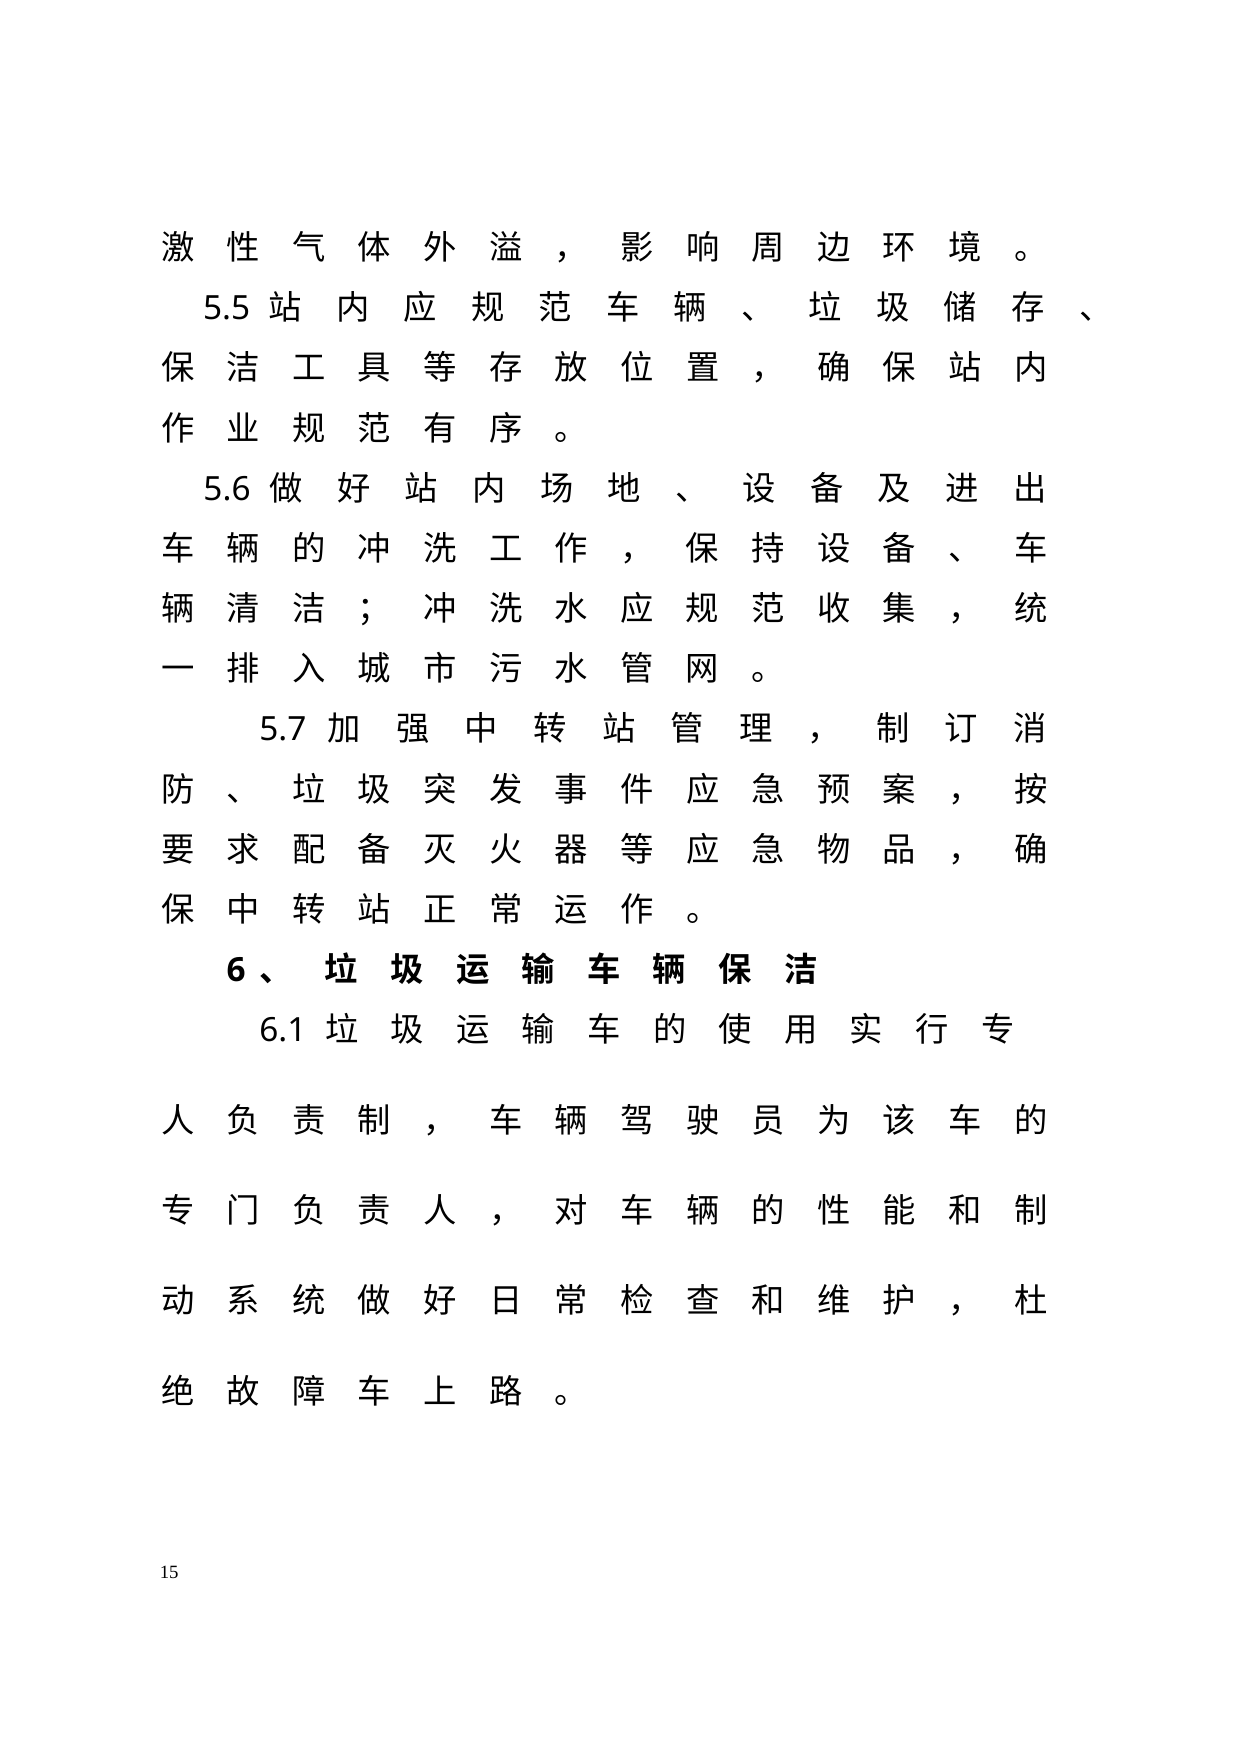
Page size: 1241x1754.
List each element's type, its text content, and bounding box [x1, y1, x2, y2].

text 5.5站内应规范车辆、垃圾储存、保洁工具等存放位置，确保站内作业规范有序。 [161, 275, 1079, 456]
text 6、垃圾运输车辆保洁 [161, 937, 1079, 997]
text 5.6做好站内场地、设备及进出车辆的冲洗工作，保持设备、车辆清洁；冲洗水应规范收集，统一排入城市污水管网。 [161, 456, 1079, 696]
text 6.1垃圾运输车的使用实行专人负责制，车辆驾驶员为该车的专门负责人，对车辆的性能和制动系统做好日常检查和维护，杜绝故障车上路。 [161, 997, 1079, 1419]
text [161, 215, 1079, 275]
text 5.7加强中转站管理，制订消防、垃圾突发事件应急预案，按要求配备灭火器等应急物品，确保中转站正常运作。 [161, 696, 1079, 937]
